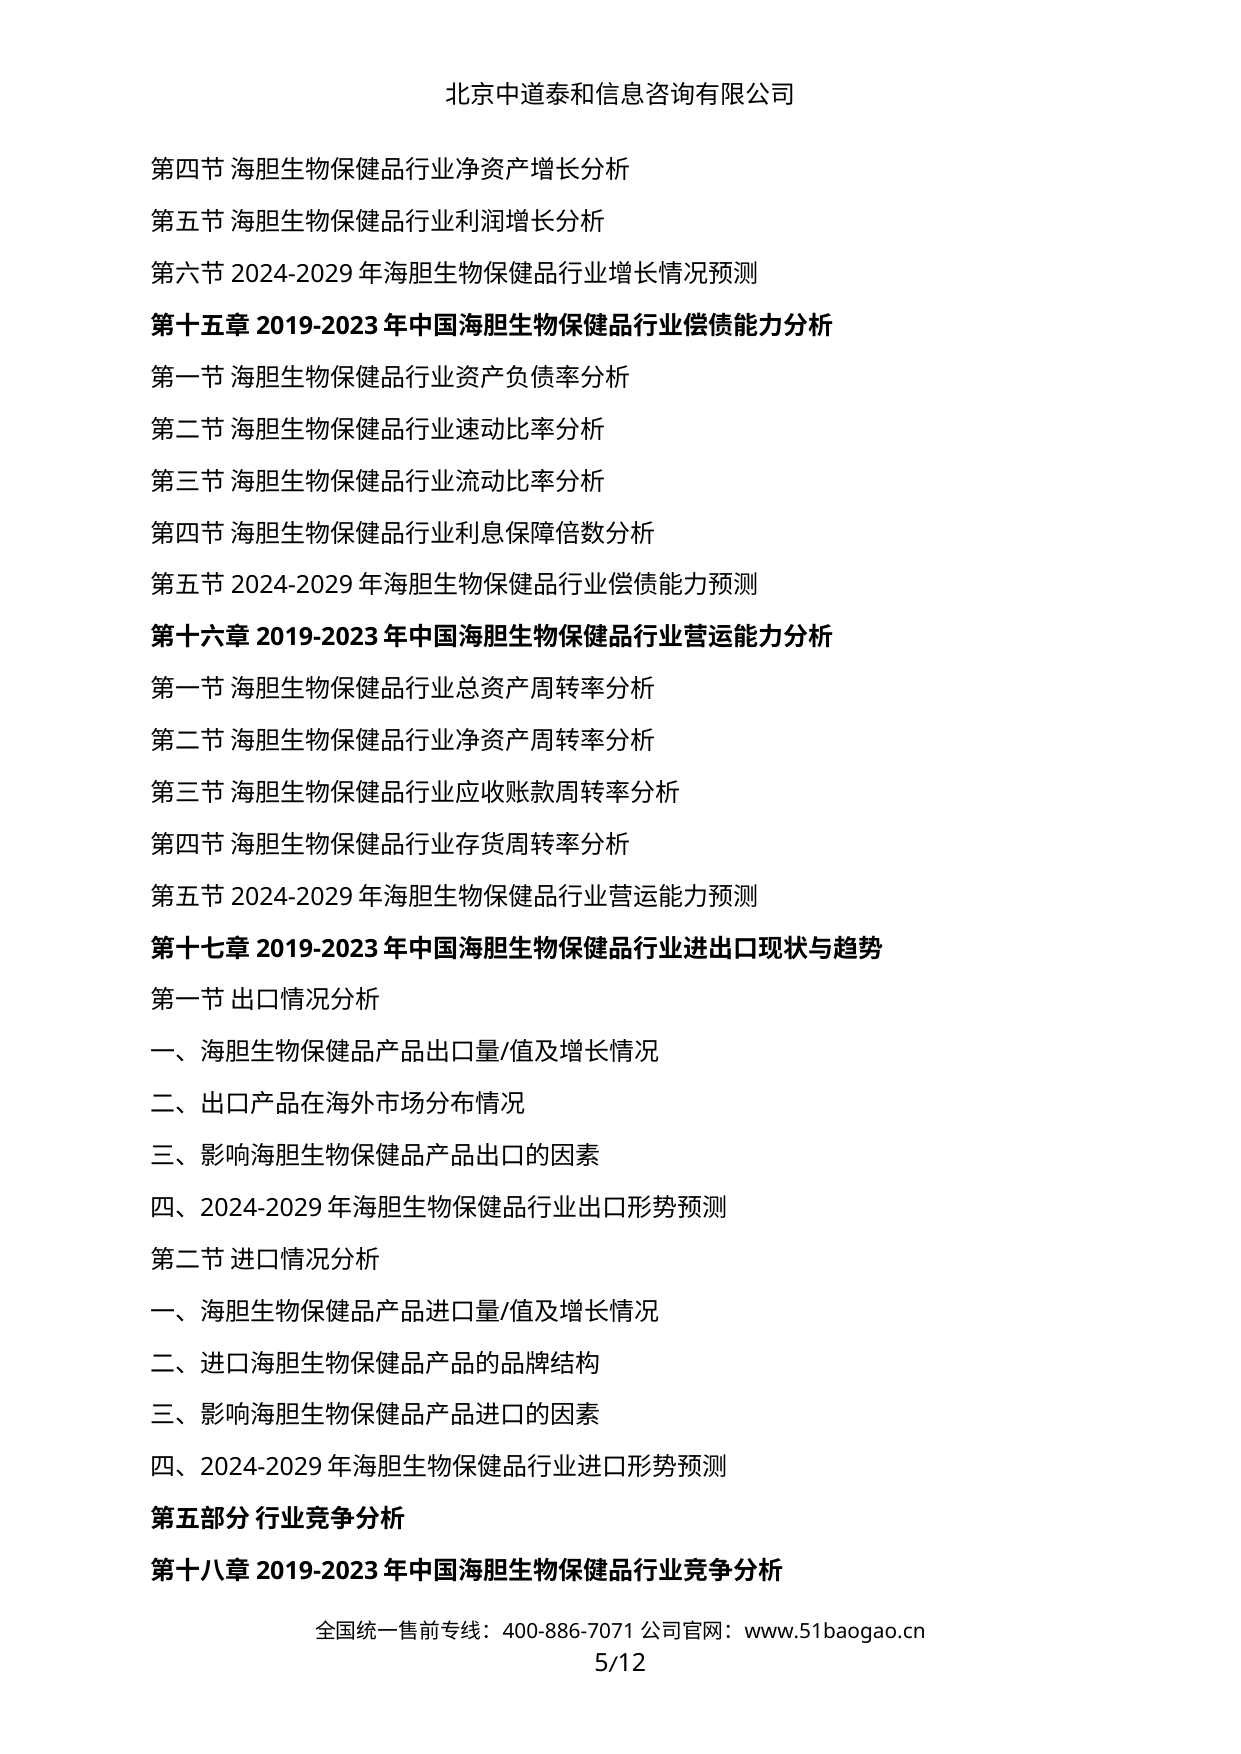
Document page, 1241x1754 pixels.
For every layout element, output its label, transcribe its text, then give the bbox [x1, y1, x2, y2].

text 一、海胆生物保健品产品出口量/值及增长情况 [150, 1032, 1090, 1068]
text 四、2024-2029年海胆生物保健品行业出口形势预测 [150, 1187, 1090, 1224]
text 二、出口产品在海外市场分布情况 [150, 1084, 1090, 1120]
text 二、进口海胆生物保健品产品的品牌结构 [150, 1343, 1090, 1379]
text 第三节 海胆生物保健品行业应收账款周转率分析 [150, 772, 1090, 809]
text 第二节 海胆生物保健品行业速动比率分析 [150, 409, 1090, 446]
text 第四节 海胆生物保健品行业利息保障倍数分析 [150, 513, 1090, 549]
text 第一节 出口情况分析 [150, 980, 1090, 1016]
text 第十七章 2019-2023年中国海胆生物保健品行业进出口现状与趋势 [150, 928, 1090, 964]
text 第六节 2024-2029年海胆生物保健品行业增长情况预测 [150, 254, 1090, 290]
text 第四节 海胆生物保健品行业存货周转率分析 [150, 824, 1090, 861]
text 第四节 海胆生物保健品行业净资产增长分析 [150, 150, 1090, 186]
text 三、影响海胆生物保健品产品出口的因素 [150, 1136, 1090, 1172]
text 三、影响海胆生物保健品产品进口的因素 [150, 1395, 1090, 1431]
text 四、2024-2029年海胆生物保健品行业进口形势预测 [150, 1447, 1090, 1483]
text 第五节 2024-2029年海胆生物保健品行业偿债能力预测 [150, 565, 1090, 601]
text 第二节 进口情况分析 [150, 1239, 1090, 1276]
text 第十六章 2019-2023年中国海胆生物保健品行业营运能力分析 [150, 617, 1090, 653]
text 第十五章 2019-2023年中国海胆生物保健品行业偿债能力分析 [150, 306, 1090, 342]
text 第十八章 2019-2023年中国海胆生物保健品行业竞争分析 [150, 1551, 1090, 1587]
text 第一节 海胆生物保健品行业总资产周转率分析 [150, 669, 1090, 705]
text 第一节 海胆生物保健品行业资产负债率分析 [150, 357, 1090, 394]
text 第五部分 行业竞争分析 [150, 1499, 1090, 1535]
text 第五节 海胆生物保健品行业利润增长分析 [150, 202, 1090, 238]
text 第二节 海胆生物保健品行业净资产周转率分析 [150, 721, 1090, 757]
text 第三节 海胆生物保健品行业流动比率分析 [150, 461, 1090, 497]
text 第五节 2024-2029年海胆生物保健品行业营运能力预测 [150, 876, 1090, 912]
text 一、海胆生物保健品产品进口量/值及增长情况 [150, 1291, 1090, 1327]
